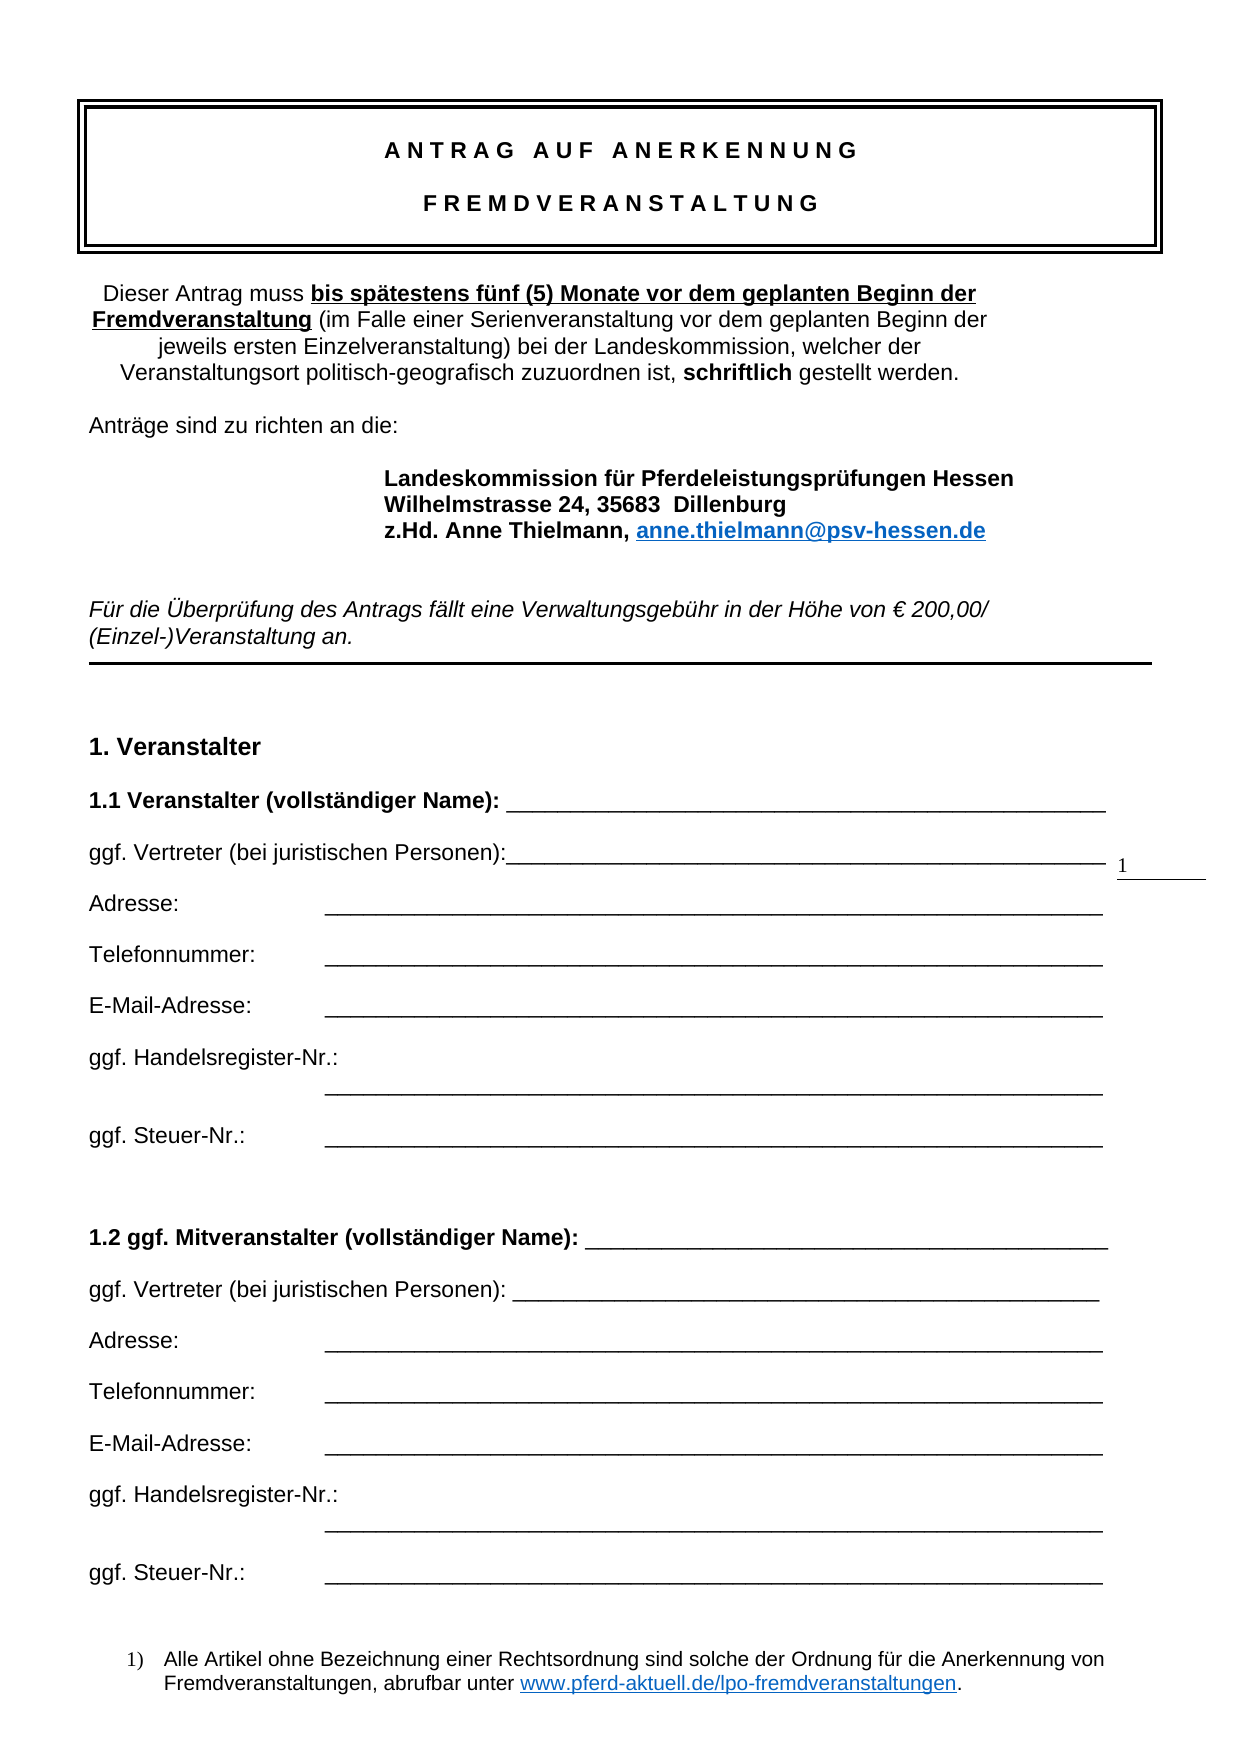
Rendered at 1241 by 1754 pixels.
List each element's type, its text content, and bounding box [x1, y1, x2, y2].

text E-Mail-Adresse: _____________________________________________________________ [89, 992, 1152, 1019]
text A N T R A G A U F A N E R K E N N U N G [89, 137, 1152, 163]
text ggf. Steuer-Nr.: _____________________________________________________________ [89, 1122, 1152, 1148]
text ggf. Handelsregister-Nr.: _____________________________________________________________ [89, 1044, 1152, 1097]
text Telefonnummer: _____________________________________________________________ [89, 941, 1152, 967]
text Anträge sind zu richten an die: [89, 412, 1152, 438]
text Adresse: _____________________________________________________________ [89, 1327, 1152, 1353]
text ggf. Handelsregister-Nr.: _____________________________________________________________ [89, 1481, 1152, 1534]
text 1. Veranstalter [89, 732, 1152, 761]
text Adresse: _____________________________________________________________ [89, 890, 1152, 916]
text 1.1 Veranstalter (vollständiger Name): _______________________________________________ [89, 787, 1152, 813]
text E-Mail-Adresse: _____________________________________________________________ [89, 1430, 1152, 1456]
text ggf. Steuer-Nr.: _____________________________________________________________ [89, 1559, 1152, 1585]
text ggf. Vertreter (bei juristischen Personen):_______________________________________________ [89, 838, 1152, 865]
text Landeskommission für Pferdeleistungsprüfungen Hessen Wilhelmstrasse 24, 35683 Dillenburg z.Hd. Anne Thielmann, anne.thielmann@psv-hessen.de [384, 464, 1152, 544]
text ggf. Vertreter (bei juristischen Personen): ______________________________________________ [89, 1276, 1152, 1302]
text Telefonnummer: _____________________________________________________________ [89, 1378, 1152, 1405]
text Dieser Antrag muss bis spätestens fünf (5) Monate vor dem geplanten Beginn der Fremdveranstaltung (im Falle einer Serienveranstaltung vor dem geplanten Beginn der jeweils ersten Einzelveranstaltung) bei der Landeskommission, welcher der Veranstaltungsort politisch-geografisch zuzuordnen ist, schriftlich gestellt werden. [89, 280, 1152, 386]
text 1.2 ggf. Mitveranstalter (vollständiger Name): _________________________________________ [89, 1224, 1152, 1251]
text F R E M D V E R A N S T A L T U N G [89, 189, 1152, 216]
text Für die Überprüfung des Antrags fällt eine Verwaltungsgebühr in der Höhe von € 200,00/ (Einzel-)Veranstaltung an. [89, 596, 1152, 649]
